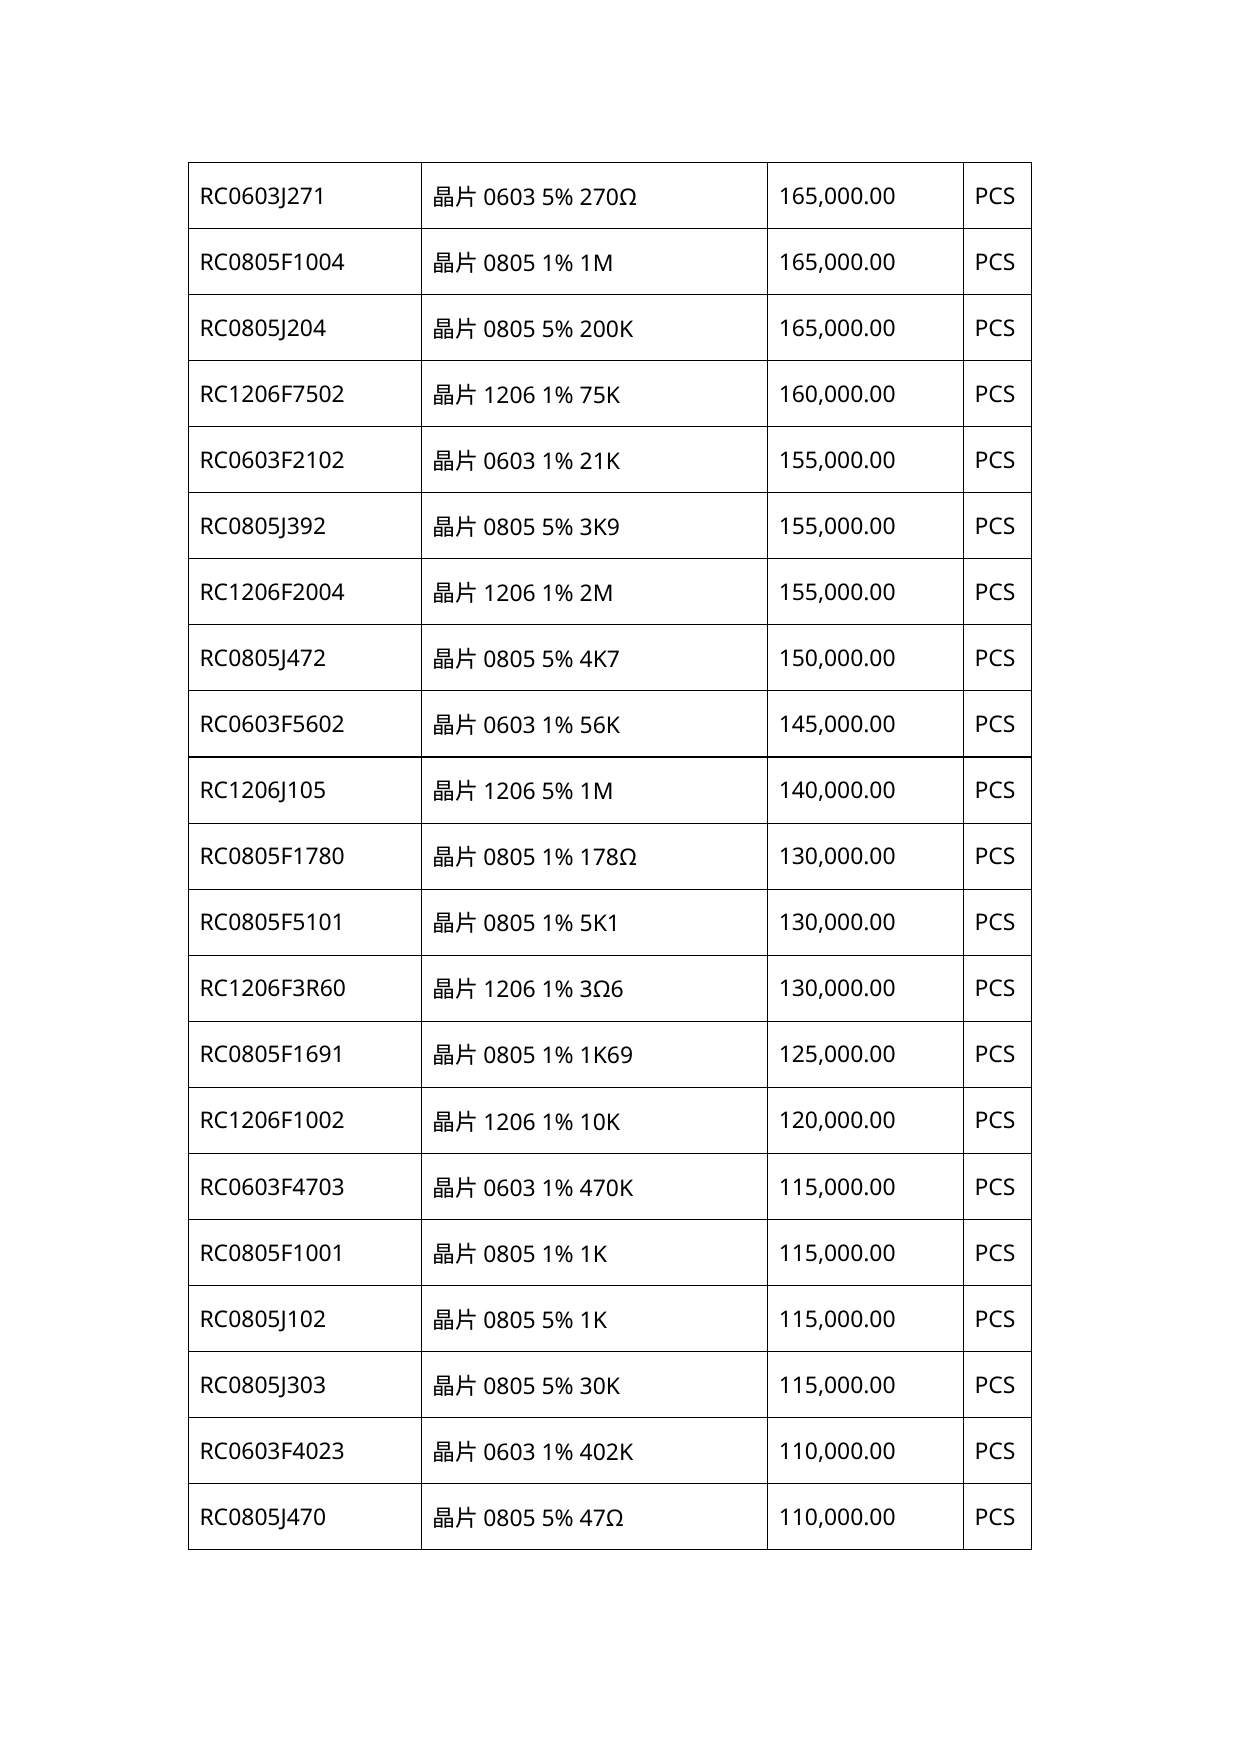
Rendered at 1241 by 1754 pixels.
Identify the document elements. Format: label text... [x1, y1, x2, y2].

table_cell 晶片1206 1% 10K [422, 1088, 767, 1153]
table_cell 晶片0603 5% 270Ω [422, 163, 767, 228]
table_cell 晶片0805 5% 1K [422, 1286, 767, 1351]
table_cell 晶片1206 1% 75K [422, 361, 767, 426]
table_cell 115,000.00 [768, 1154, 963, 1219]
table_cell 晶片1206 5% 1M [422, 758, 767, 822]
table_cell PCS [964, 295, 1031, 360]
table_cell 晶片0805 1% 178Ω [422, 824, 767, 888]
table_cell RC0805J303 [189, 1352, 421, 1417]
table_cell PCS [964, 427, 1031, 492]
table_cell 130,000.00 [768, 890, 963, 954]
table_cell 155,000.00 [768, 493, 963, 558]
table_cell PCS [964, 691, 1031, 756]
table_cell PCS [964, 559, 1031, 624]
table_cell PCS [964, 493, 1031, 558]
table_cell RC0805J392 [189, 493, 421, 558]
table_cell 165,000.00 [768, 229, 963, 294]
table_cell PCS [964, 890, 1031, 954]
table_cell 110,000.00 [768, 1418, 963, 1483]
table_cell PCS [964, 361, 1031, 426]
table_cell 晶片1206 1% 3Ω6 [422, 956, 767, 1021]
table_cell 晶片0805 1% 1M [422, 229, 767, 294]
table_cell 晶片0805 5% 4K7 [422, 625, 767, 690]
table_cell RC0805F5101 [189, 890, 421, 954]
table_cell 115,000.00 [768, 1220, 963, 1285]
table_cell PCS [964, 824, 1031, 888]
table_cell 110,000.00 [768, 1484, 963, 1549]
table_cell RC1206F1002 [189, 1088, 421, 1153]
table_cell 晶片0805 1% 5K1 [422, 890, 767, 954]
table_cell 115,000.00 [768, 1352, 963, 1417]
table_cell 165,000.00 [768, 163, 963, 228]
table_cell RC0805J472 [189, 625, 421, 690]
table_cell PCS [964, 758, 1031, 822]
table_cell 130,000.00 [768, 824, 963, 888]
table_cell PCS [964, 1088, 1031, 1153]
table_cell PCS [964, 1418, 1031, 1483]
table_cell 晶片0805 5% 47Ω [422, 1484, 767, 1549]
table_cell 155,000.00 [768, 427, 963, 492]
table_cell RC0805J470 [189, 1484, 421, 1549]
table_cell RC1206J105 [189, 758, 421, 822]
table_cell 150,000.00 [768, 625, 963, 690]
table_cell 晶片0805 1% 1K [422, 1220, 767, 1285]
table_cell RC0603F2102 [189, 427, 421, 492]
table_cell RC0603F5602 [189, 691, 421, 756]
table_cell 晶片0603 1% 470K [422, 1154, 767, 1219]
table_cell PCS [964, 1484, 1031, 1549]
table_cell 145,000.00 [768, 691, 963, 756]
table_cell RC0603F4703 [189, 1154, 421, 1219]
table_cell RC0805F1004 [189, 229, 421, 294]
table_cell PCS [964, 1352, 1031, 1417]
table_cell 160,000.00 [768, 361, 963, 426]
table_cell 125,000.00 [768, 1022, 963, 1087]
table_cell 115,000.00 [768, 1286, 963, 1351]
table_cell RC1206F3R60 [189, 956, 421, 1021]
table_cell RC0805F1001 [189, 1220, 421, 1285]
table_cell RC0805J102 [189, 1286, 421, 1351]
table_cell 140,000.00 [768, 758, 963, 822]
table_cell 165,000.00 [768, 295, 963, 360]
table_cell RC0603F4023 [189, 1418, 421, 1483]
table_cell 晶片0603 1% 56K [422, 691, 767, 756]
table_cell RC0805F1780 [189, 824, 421, 888]
table_cell 晶片0603 1% 402K [422, 1418, 767, 1483]
table_cell RC1206F7502 [189, 361, 421, 426]
table_cell 晶片0805 5% 30K [422, 1352, 767, 1417]
table_cell RC1206F2004 [189, 559, 421, 624]
table_cell PCS [964, 163, 1031, 228]
table_cell PCS [964, 229, 1031, 294]
table_cell PCS [964, 1220, 1031, 1285]
table_cell RC0805J204 [189, 295, 421, 360]
table_cell PCS [964, 625, 1031, 690]
table_cell 晶片0805 5% 3K9 [422, 493, 767, 558]
table_cell PCS [964, 956, 1031, 1021]
table_cell RC0603J271 [189, 163, 421, 228]
table_cell PCS [964, 1286, 1031, 1351]
table_cell PCS [964, 1022, 1031, 1087]
table_cell PCS [964, 1154, 1031, 1219]
table_cell 晶片0805 5% 200K [422, 295, 767, 360]
table_cell 晶片1206 1% 2M [422, 559, 767, 624]
table_cell 晶片0603 1% 21K [422, 427, 767, 492]
table_cell 155,000.00 [768, 559, 963, 624]
table_cell 120,000.00 [768, 1088, 963, 1153]
table_cell 晶片0805 1% 1K69 [422, 1022, 767, 1087]
table_cell 130,000.00 [768, 956, 963, 1021]
table_cell RC0805F1691 [189, 1022, 421, 1087]
